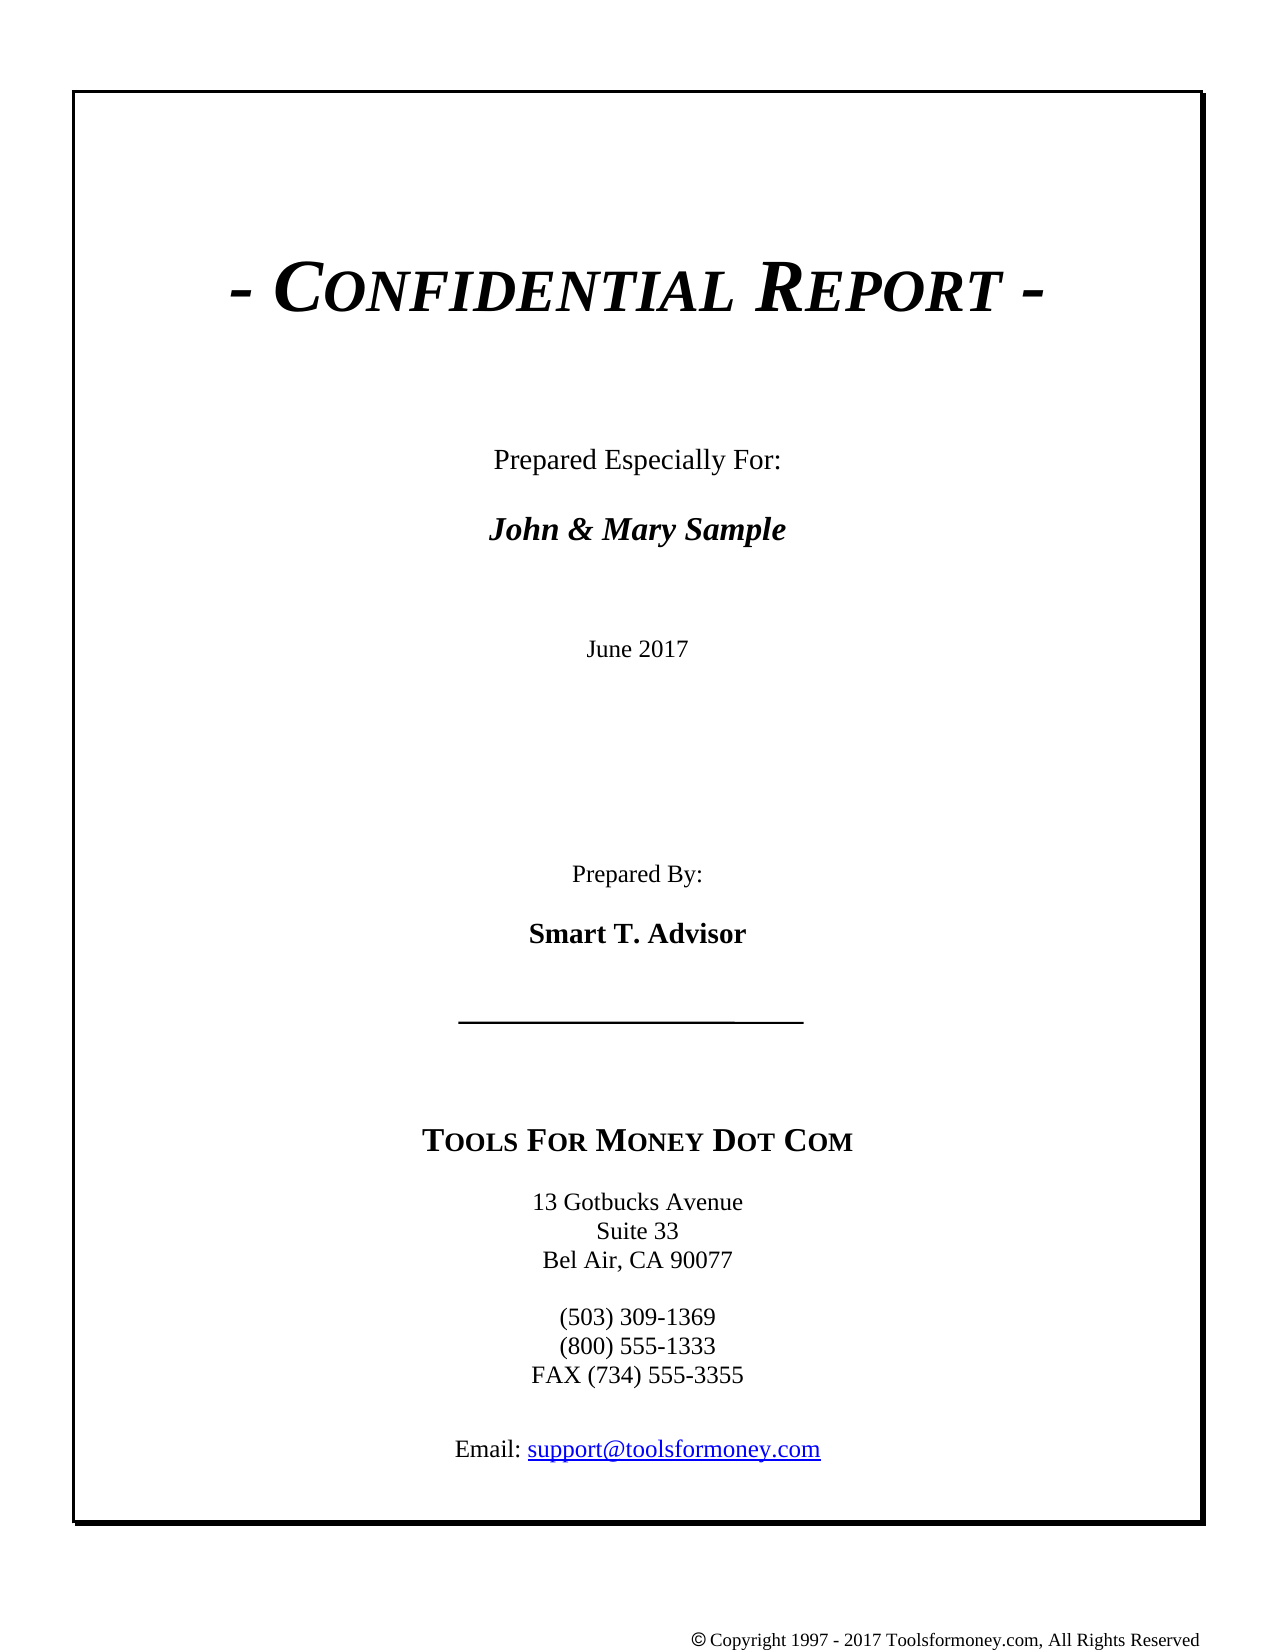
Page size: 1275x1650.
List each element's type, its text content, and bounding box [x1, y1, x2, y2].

text (800) 555-1333 [75, 1331, 1200, 1360]
subtitle Tools For Money Dot Com [75, 1120, 1200, 1159]
text Suite 33 [75, 1216, 1200, 1245]
text 13 Gotbucks Avenue [75, 1187, 1200, 1216]
text Smart T. Advisor [75, 917, 1200, 950]
text John & Mary Sample [75, 509, 1200, 548]
text Bel Air, CA 90077 [75, 1245, 1200, 1274]
text June 2017 [75, 634, 1200, 663]
text FAX (734) 555-3355 [75, 1360, 1200, 1389]
text Prepared Especially For: [75, 442, 1200, 476]
text Email: support@toolsformoney.com [75, 1434, 1200, 1463]
text (503) 309-1369 [75, 1302, 1200, 1331]
text - Confidential Report - [75, 241, 1200, 327]
text Prepared By: [75, 859, 1200, 888]
